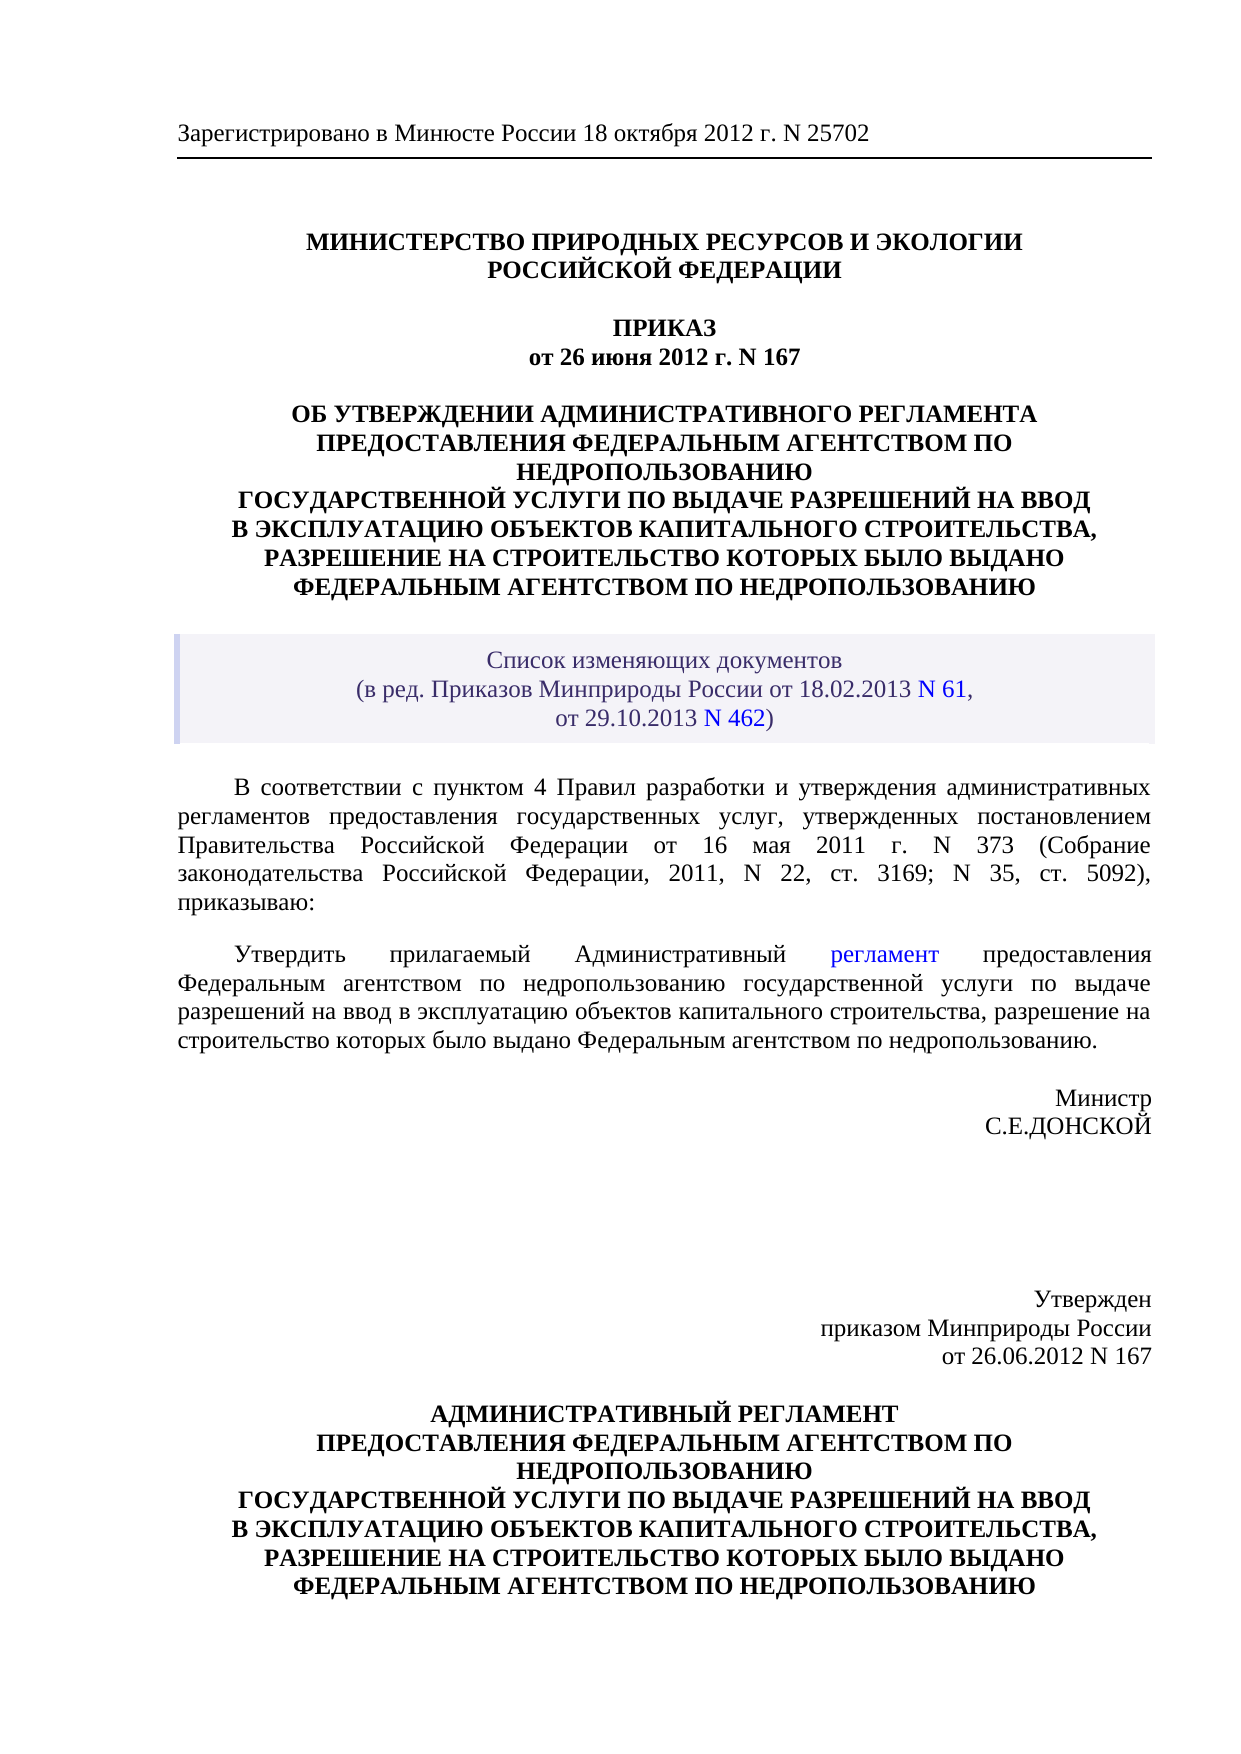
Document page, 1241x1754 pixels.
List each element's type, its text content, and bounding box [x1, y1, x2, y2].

title ОБ УТВЕРЖДЕНИИ АДМИНИСТРАТИВНОГО РЕГЛАМЕНТА [177, 399, 1152, 428]
text В соответствии с пунктом 4 Правил разработки и утверждения административных регламентов предоставления государственных услуг, утвержденных постановлением Правительства Российской Федерации от 16 мая 2011 г. N 373 (Собрание законодательства Российской Федерации, 2011, N 22, ст. 3169; N 35, ст. 5092), приказываю: [177, 772, 1152, 916]
text Министр [177, 1083, 1152, 1111]
title В ЭКСПЛУАТАЦИЮ ОБЪЕКТОВ КАПИТАЛЬНОГО СТРОИТЕЛЬСТВА, [177, 1514, 1152, 1543]
title ПРИКАЗ [177, 313, 1152, 342]
title В ЭКСПЛУАТАЦИЮ ОБЪЕКТОВ КАПИТАЛЬНОГО СТРОИТЕЛЬСТВА, [177, 514, 1152, 543]
title ФЕДЕРАЛЬНЫМ АГЕНТСТВОМ ПО НЕДРОПОЛЬЗОВАНИЮ [177, 1571, 1152, 1600]
title АДМИНИСТРАТИВНЫЙ РЕГЛАМЕНТ [177, 1399, 1152, 1428]
table_header Список изменяющих документов (в ред. Приказов Минприроды России от 18.02.2013 N 61, от 29.10.2013 N 462) [180, 634, 1149, 743]
title ГОСУДАРСТВЕННОЙ УСЛУГИ ПО ВЫДАЧЕ РАЗРЕШЕНИЙ НА ВВОД [177, 1485, 1152, 1514]
title ПРЕДОСТАВЛЕНИЯ ФЕДЕРАЛЬНЫМ АГЕНТСТВОМ ПО НЕДРОПОЛЬЗОВАНИЮ [177, 1428, 1152, 1485]
title МИНИСТЕРСТВО ПРИРОДНЫХ РЕСУРСОВ И ЭКОЛОГИИ [177, 227, 1152, 256]
text Утвержден [177, 1284, 1152, 1313]
text от 26.06.2012 N 167 [177, 1341, 1152, 1370]
title ФЕДЕРАЛЬНЫМ АГЕНТСТВОМ ПО НЕДРОПОЛЬЗОВАНИЮ [177, 572, 1152, 601]
title РАЗРЕШЕНИЕ НА СТРОИТЕЛЬСТВО КОТОРЫХ БЫЛО ВЫДАНО [177, 543, 1152, 572]
text Утвердить прилагаемый Административный регламент предоставления Федеральным агентством по недропользованию государственной услуги по выдаче разрешений на ввод в эксплуатацию объектов капитального строительства, разрешение на строительство которых было выдано Федеральным агентством по недропользованию. [177, 939, 1152, 1054]
text Зарегистрировано в Минюсте России 18 октября 2012 г. N 25702 [177, 118, 1152, 147]
title от 26 июня 2012 г. N 167 [177, 342, 1152, 371]
title РОССИЙСКОЙ ФЕДЕРАЦИИ [177, 256, 1152, 284]
text С.Е.ДОНСКОЙ [177, 1111, 1152, 1140]
title ГОСУДАРСТВЕННОЙ УСЛУГИ ПО ВЫДАЧЕ РАЗРЕШЕНИЙ НА ВВОД [177, 486, 1152, 514]
title ПРЕДОСТАВЛЕНИЯ ФЕДЕРАЛЬНЫМ АГЕНТСТВОМ ПО НЕДРОПОЛЬЗОВАНИЮ [177, 428, 1152, 486]
title РАЗРЕШЕНИЕ НА СТРОИТЕЛЬСТВО КОТОРЫХ БЫЛО ВЫДАНО [177, 1543, 1152, 1571]
text приказом Минприроды России [177, 1313, 1152, 1341]
